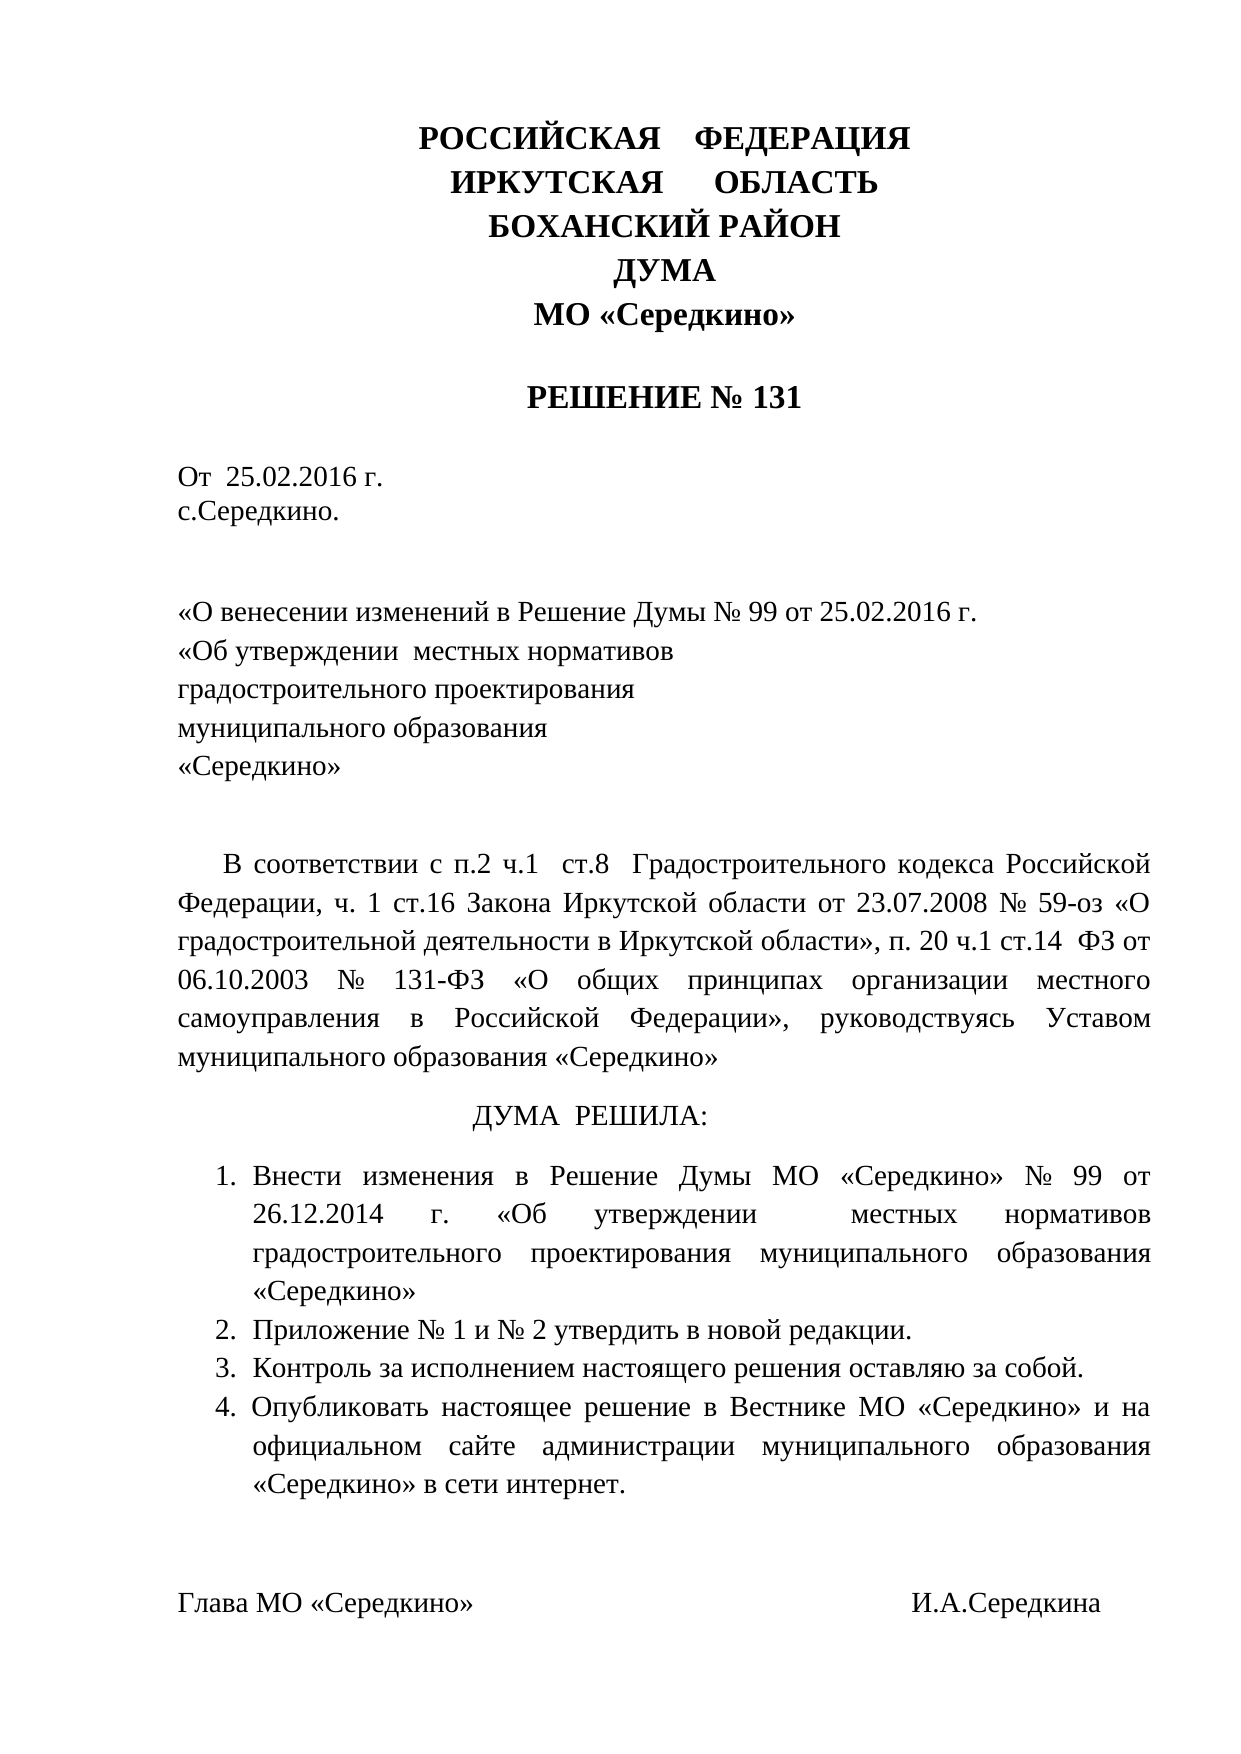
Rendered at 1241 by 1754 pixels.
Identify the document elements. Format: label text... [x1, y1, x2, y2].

list Внести изменения в Решение Думы МО «Середкино» № 99 от 26.12.2014 г. «Об утверждении местных нормативов градостроительного проектирования муниципального образования «Середкино» [215, 1158, 1152, 1307]
text ИРКУТСКАЯ ОБЛАСТЬ [177, 162, 1152, 201]
text «О венесении изменений в Решение Думы № 99 от 25.02.2016 г. [177, 594, 1152, 628]
text «Середкино» [177, 748, 1152, 782]
list Приложение № 1 и № 2 утвердить в новой редакции. [215, 1312, 1152, 1346]
text От 25.02.2016 г. с.Середкино. [177, 459, 1152, 526]
text «Об утверждении местных нормативов [177, 633, 1152, 666]
text РОССИЙСКАЯ ФЕДЕРАЦИЯ [177, 118, 1152, 156]
text БОХАНСКИЙ РАЙОН [177, 206, 1152, 244]
text муниципального образования [177, 710, 1152, 743]
list Контроль за исполнением настоящего решения оставляю за собой. [215, 1351, 1152, 1384]
text ДУМА РЕШИЛА: [177, 1098, 1152, 1132]
text РЕШЕНИЕ № 131 [177, 377, 1152, 415]
text В соответствии с п.2 ч.1 ст.8 Градостроительного кодекса Российской Федерации, ч. 1 ст.16 Закона Иркутской области от 23.07.2008 № 59-оз «О градостроительной деятельности в Иркутской области», п. 20 ч.1 ст.14 ФЗ от 06.10.2003 № 131-ФЗ «О общих принципах организации местного самоуправления в Российской Федерации», руководствуясь Уставом муниципального образования «Середкино» [177, 846, 1152, 1073]
list Опубликовать настоящее решение в Вестнике МО «Середкино» и на официальном сайте администрации муниципального образования «Середкино» в сети интернет. [215, 1389, 1152, 1500]
text градостроительного проектирования [177, 671, 1152, 705]
text Глава МО «Середкино» И.А.Середкина [177, 1585, 1152, 1618]
text МО «Середкино» [177, 294, 1152, 333]
text ДУМА [177, 250, 1152, 289]
